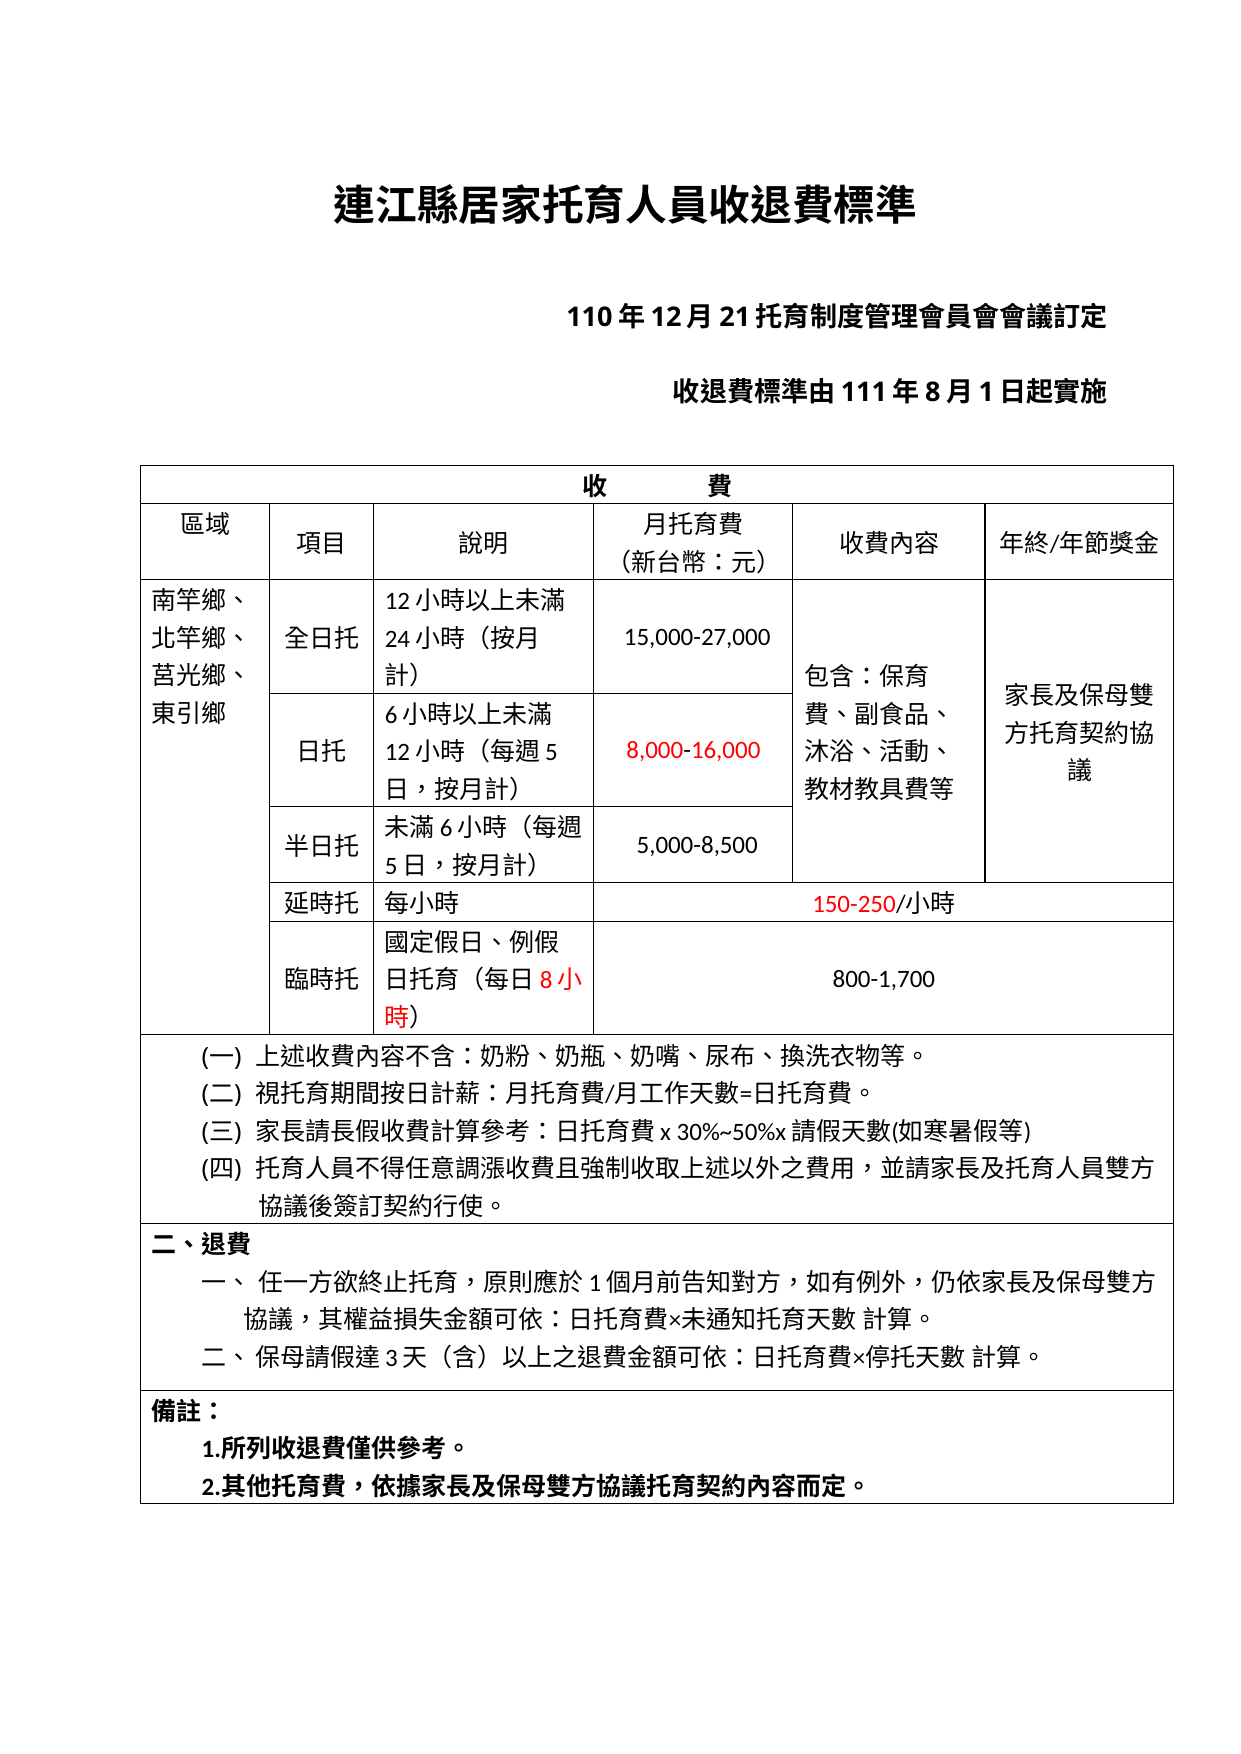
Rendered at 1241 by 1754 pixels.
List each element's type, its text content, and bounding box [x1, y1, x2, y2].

table_cell 未滿6小時（每週5日，按月計） [374, 807, 593, 882]
table_cell 6小時以上未滿12小時（每週5日，按月計） [374, 694, 593, 806]
table_cell 月托育費 （新台幣：元） [594, 504, 792, 579]
table_cell 150-250/小時 [594, 883, 1173, 921]
table_cell 全日托 [270, 580, 373, 693]
table_cell 項目 [270, 504, 373, 579]
table_cell 年終/年節獎金 [986, 504, 1173, 579]
table_cell 日托 [270, 694, 373, 806]
table_cell 15,000-27,000 [594, 580, 792, 693]
table_cell 每小時 [374, 883, 593, 921]
table_cell 家長及保母雙方托育契約協議 [986, 580, 1173, 882]
table_cell 區域 [141, 504, 269, 579]
table_cell 800-1,700 [594, 922, 1173, 1034]
table_cell 12小時以上未滿24小時（按月計） [374, 580, 593, 693]
table_cell 二、退費 任一方欲終止托育，原則應於1個月前告知對方，如有例外，仍依家長及保母雙方協議，其權益損失金額可依：日托育費×未通知托育天數 計算。 保母請假達3天（含）以上之退費金額可依：日托育費×停托天數 計算。 [141, 1224, 1173, 1390]
table_cell 臨時托 [270, 922, 373, 1034]
table_cell 收費內容 [793, 504, 984, 579]
text 110年12月21托育制度管理會員會會議訂定 [143, 277, 1107, 352]
table_cell 備註： 1.所列收退費僅供參考。 2.其他托育費，依據家長及保母雙方協議托育契約內容而定。 [141, 1391, 1173, 1503]
table_cell 說明 [374, 504, 593, 579]
text 連江縣居家托育人員收退費標準 [143, 164, 1107, 239]
table_header 收 費 [141, 466, 1173, 503]
table_cell 半日托 [270, 807, 373, 882]
table_cell 5,000-8,500 [594, 807, 792, 882]
table_cell 國定假日、例假日托育（每日8小時） [374, 922, 593, 1034]
table_cell 延時托 [270, 883, 373, 921]
text 收退費標準由111年8月1日起實施 [143, 352, 1107, 427]
table_cell 8,000-16,000 [594, 694, 792, 806]
table_cell 包含：保育費、副食品、沐浴、活動、教材教具費等 [793, 580, 984, 882]
table_cell 上述收費內容不含：奶粉、奶瓶、奶嘴、尿布、換洗衣物等。 視托育期間按日計薪：月托育費/月工作天數=日托育費。 家長請長假收費計算參考：日托育費x 30%~50%x請假天數(如寒暑假等) 托育人員不得任意調漲收費且強制收取上述以外之費用，並請家長及托育人員雙方協議後簽訂契約行使。 [141, 1035, 1173, 1223]
table_cell 南竿鄉、北竿鄉、莒光鄉、東引鄉 [141, 580, 269, 1034]
